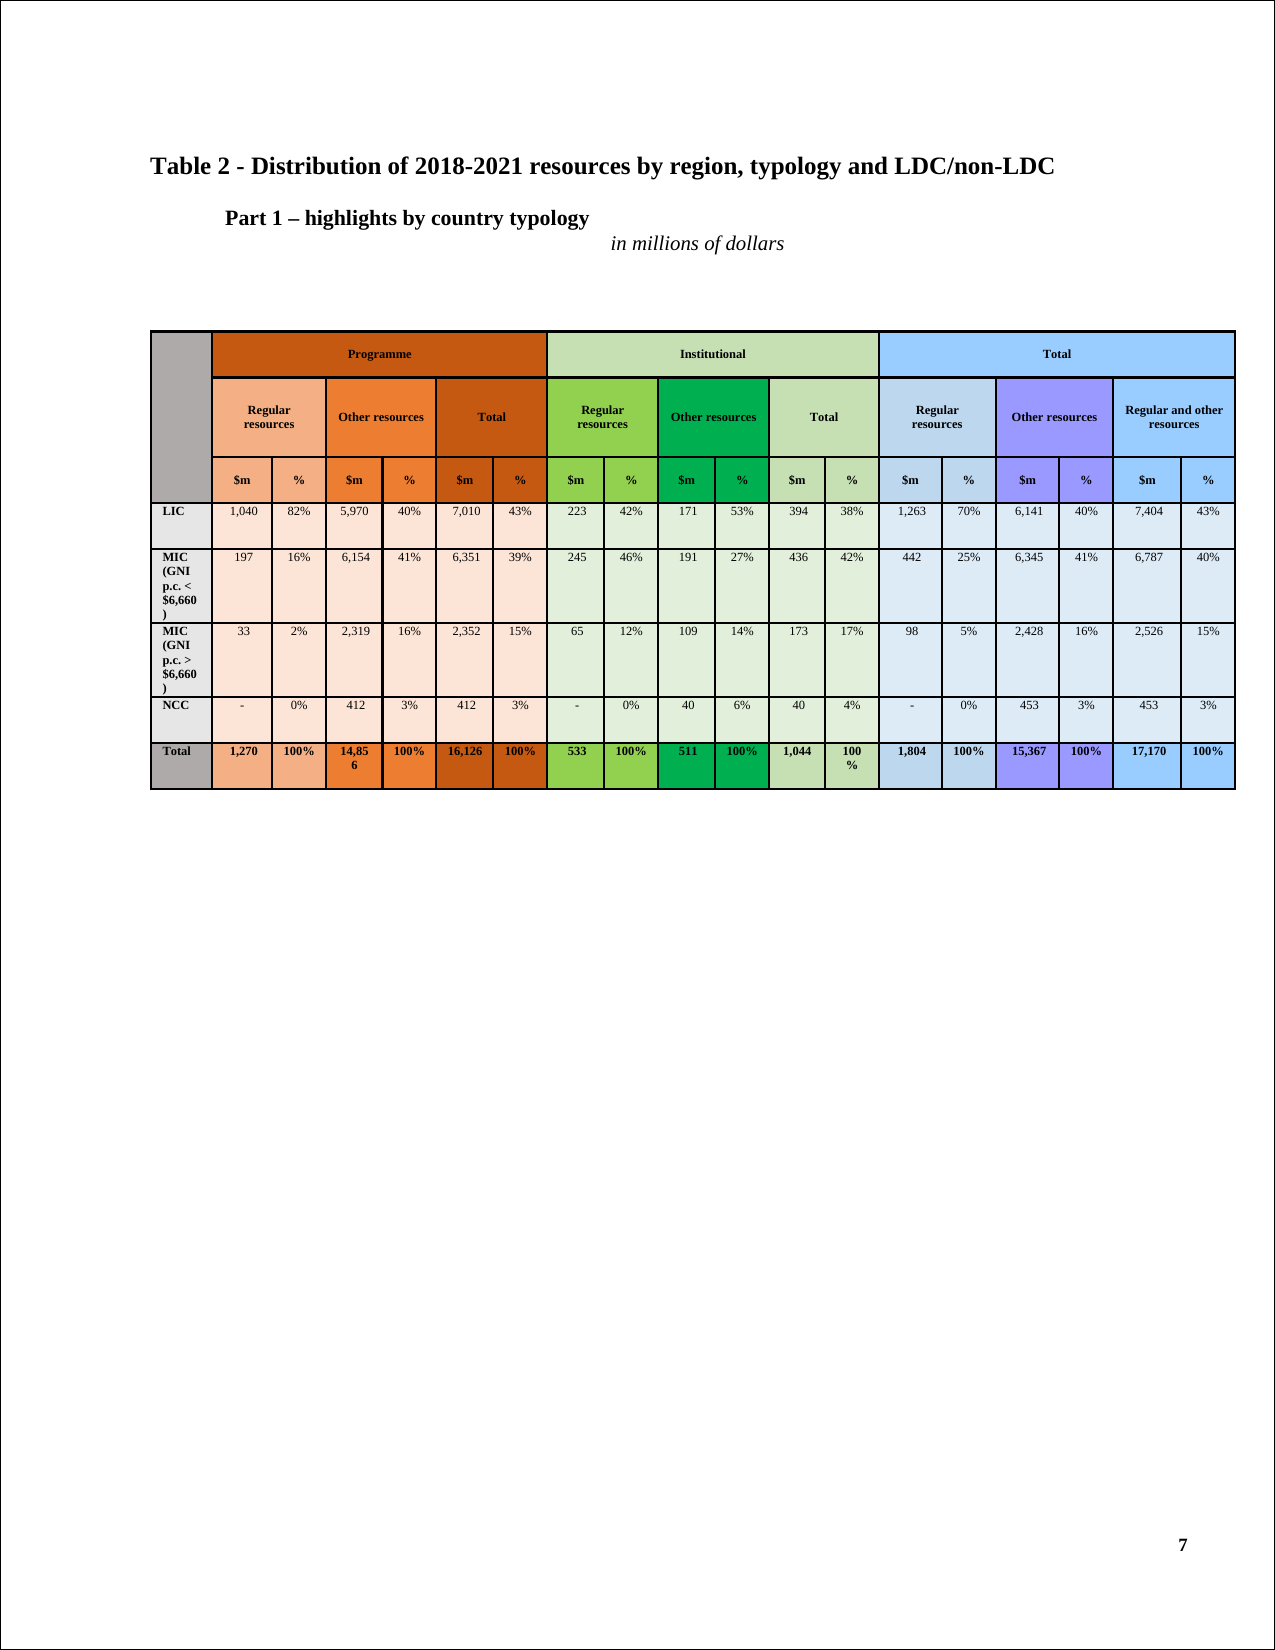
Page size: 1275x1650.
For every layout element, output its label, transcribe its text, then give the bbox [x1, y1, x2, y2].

table_cell 7,010 [437, 504, 492, 548]
table_cell 33 [213, 624, 271, 696]
table_cell 0% [943, 698, 995, 742]
table_cell 100% [1182, 744, 1234, 788]
table_cell 100% [716, 744, 768, 788]
table_cell % [1060, 458, 1112, 502]
table_cell 511 [659, 744, 714, 788]
table_cell 16,126 [437, 744, 492, 788]
table_cell 100% [273, 744, 325, 788]
table_cell 41% [384, 550, 435, 622]
table_cell Other resources [997, 379, 1112, 456]
table_cell 1,040 [213, 504, 271, 548]
table_cell Total [152, 744, 211, 788]
table_cell $m [997, 458, 1058, 502]
table_cell 1,263 [880, 504, 941, 548]
table_cell 100% [943, 744, 995, 788]
table_cell 17,170 [1114, 744, 1180, 788]
table_cell Regular resources [548, 379, 657, 456]
table_cell 442 [880, 550, 941, 622]
table_cell 25% [943, 550, 995, 622]
table_cell 3% [384, 698, 435, 742]
table_cell 65 [548, 624, 603, 696]
table_cell 40 [659, 698, 714, 742]
table_cell - [880, 698, 941, 742]
table_cell 412 [327, 698, 381, 742]
table_cell 100% [384, 744, 435, 788]
table_cell 171 [659, 504, 714, 548]
table_cell [152, 376, 211, 456]
table_cell 3% [1182, 698, 1234, 742]
table_cell $m [1114, 458, 1180, 502]
table_cell 100% [1060, 744, 1112, 788]
table_cell - [213, 698, 271, 742]
table_cell 14% [716, 624, 768, 696]
table_cell 16% [273, 550, 325, 622]
table_header Institutional [548, 333, 878, 376]
table_cell LIC [152, 504, 211, 548]
table_cell MIC (GNI p.c. > $6,660) [152, 624, 211, 696]
table_cell 0% [605, 698, 657, 742]
table_header [152, 333, 211, 376]
table_cell 6% [716, 698, 768, 742]
table_cell 533 [548, 744, 603, 788]
table_cell 42% [826, 550, 878, 622]
table_cell 100% [605, 744, 657, 788]
table_cell 42% [605, 504, 657, 548]
table_cell 14,856 [327, 744, 381, 788]
table_cell Regular and other resources [1114, 379, 1234, 456]
table_cell 3% [1060, 698, 1112, 742]
table_header Programme [213, 333, 546, 376]
table_cell 1,044 [770, 744, 824, 788]
table_cell % [1182, 458, 1234, 502]
table_cell 15% [494, 624, 546, 696]
table_cell 5% [943, 624, 995, 696]
table_cell 53% [716, 504, 768, 548]
table_cell 6,351 [437, 550, 492, 622]
table_cell 15,367 [997, 744, 1058, 788]
table_cell 2,526 [1114, 624, 1180, 696]
table_cell 46% [605, 550, 657, 622]
table_cell % [826, 458, 878, 502]
table_cell % [494, 458, 546, 502]
table_cell Regular resources [213, 379, 325, 456]
table_cell 453 [1114, 698, 1180, 742]
table_cell 6,154 [327, 550, 381, 622]
table_cell 43% [1182, 504, 1234, 548]
table_cell $m [327, 458, 381, 502]
table_cell 6,345 [997, 550, 1058, 622]
table_cell 3% [494, 698, 546, 742]
table_cell 100% [494, 744, 546, 788]
table_cell 16% [384, 624, 435, 696]
table_cell $m [770, 458, 824, 502]
table_cell $m [437, 458, 492, 502]
table_cell - [548, 698, 603, 742]
table_cell Total [437, 379, 546, 456]
table_cell 6,141 [997, 504, 1058, 548]
table_cell % [273, 458, 325, 502]
table_cell 109 [659, 624, 714, 696]
table_cell 43% [494, 504, 546, 548]
table_cell 2,428 [997, 624, 1058, 696]
text Part 1 – highlights by country typology [150, 205, 1078, 230]
table_cell 100% [826, 744, 878, 788]
table_cell % [716, 458, 768, 502]
table_cell NCC [152, 698, 211, 742]
table_cell 223 [548, 504, 603, 548]
table_cell % [605, 458, 657, 502]
text in millions of dollars [319, 230, 1078, 254]
table_cell 40% [1060, 504, 1112, 548]
table_cell 40% [1182, 550, 1234, 622]
table_cell 412 [437, 698, 492, 742]
table_cell 16% [1060, 624, 1112, 696]
table_cell 5,970 [327, 504, 381, 548]
table_cell 2% [273, 624, 325, 696]
table_cell % [384, 458, 435, 502]
table_cell Total [770, 379, 878, 456]
table_cell MIC (GNI p.c. < $6,660) [152, 550, 211, 622]
table_cell 191 [659, 550, 714, 622]
table_cell [152, 456, 211, 502]
table_header Total [880, 333, 1234, 376]
table_cell $m [659, 458, 714, 502]
table_cell 436 [770, 550, 824, 622]
table_cell 70% [943, 504, 995, 548]
table_cell 394 [770, 504, 824, 548]
table_cell Regular resources [880, 379, 995, 456]
table_cell 98 [880, 624, 941, 696]
table_cell $m [548, 458, 603, 502]
table_cell 15% [1182, 624, 1234, 696]
table_cell 39% [494, 550, 546, 622]
table_cell 41% [1060, 550, 1112, 622]
table_cell 82% [273, 504, 325, 548]
table_cell 245 [548, 550, 603, 622]
table_cell 4% [826, 698, 878, 742]
table_cell 27% [716, 550, 768, 622]
table_cell Other resources [659, 379, 768, 456]
table_cell $m [213, 458, 271, 502]
text Table 2 - Distribution of 2018-2021 resources by region, typology and LDC/non-LDC [150, 151, 1078, 180]
table_cell 17% [826, 624, 878, 696]
table_cell 2,319 [327, 624, 381, 696]
table_cell 12% [605, 624, 657, 696]
table_cell 1,804 [880, 744, 941, 788]
table_cell 173 [770, 624, 824, 696]
table_cell 0% [273, 698, 325, 742]
table_cell 40 [770, 698, 824, 742]
table_cell 2,352 [437, 624, 492, 696]
table_cell 6,787 [1114, 550, 1180, 622]
table_cell 7,404 [1114, 504, 1180, 548]
table_cell % [943, 458, 995, 502]
table_cell 40% [384, 504, 435, 548]
table_cell 38% [826, 504, 878, 548]
table_cell 453 [997, 698, 1058, 742]
table_cell Other resources [327, 379, 435, 456]
table_cell 1,270 [213, 744, 271, 788]
table_cell $m [880, 458, 941, 502]
table_cell 197 [213, 550, 271, 622]
